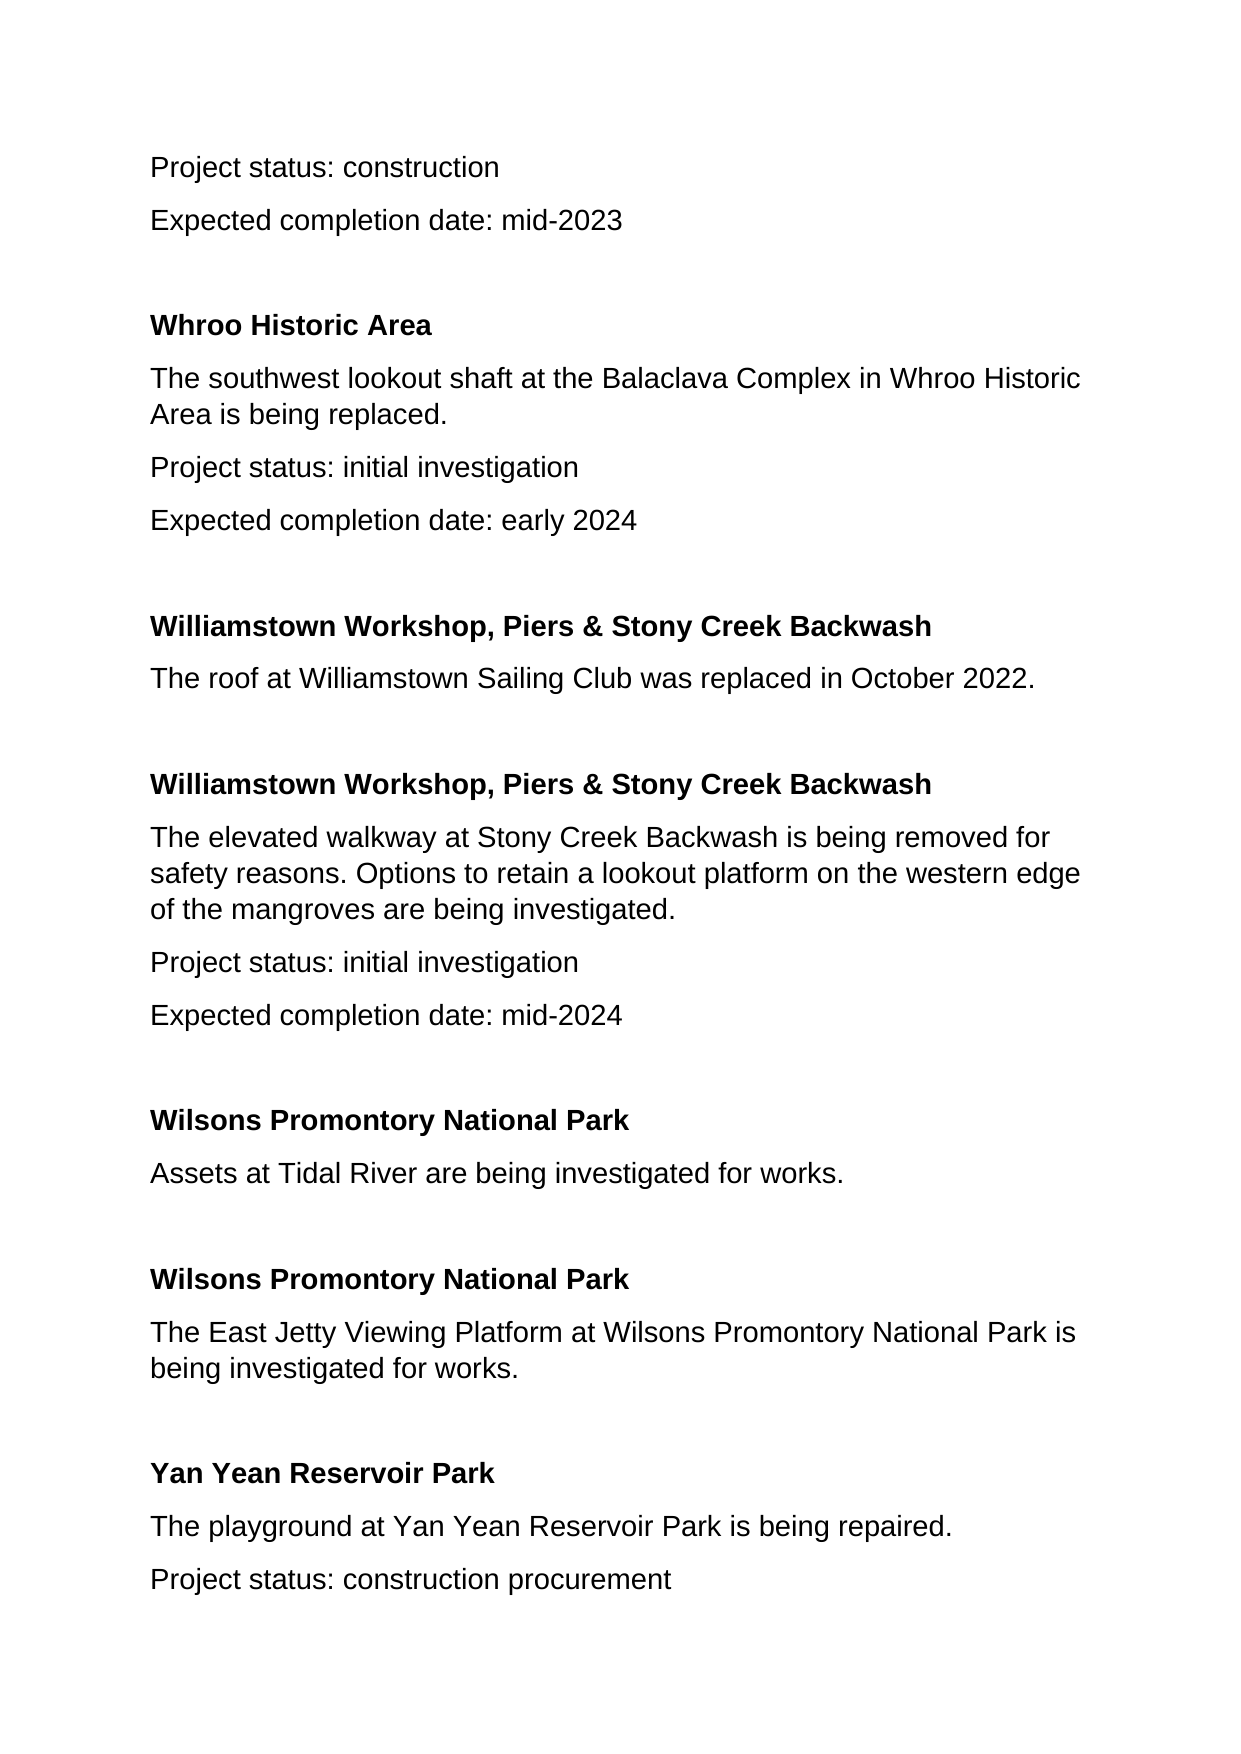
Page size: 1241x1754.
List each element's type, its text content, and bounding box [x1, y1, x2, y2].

text The East Jetty Viewing Platform at Wilsons Promontory National Park is being investigated for works. [150, 1315, 1090, 1384]
text The elevated walkway at Stony Creek Backwash is being removed for safety reasons. Options to retain a lookout platform on the western edge of the mangroves are being investigated. [150, 820, 1090, 926]
text The roof at Williamstown Sailing Club was replaced in October 2022. [150, 661, 1090, 695]
text The playground at Yan Yean Reservoir Park is being repaired. [150, 1509, 1090, 1543]
text Expected completion date: mid-2023 [150, 203, 1090, 236]
text Assets at Tidal River are being investigated for works. [150, 1156, 1090, 1190]
text Wilsons Promontory National Park [150, 1103, 1090, 1137]
text Project status: initial investigation [150, 450, 1090, 484]
text The southwest lookout shaft at the Balaclava Complex in Whroo Historic Area is being replaced. [150, 361, 1090, 431]
text Yan Yean Reservoir Park [150, 1456, 1090, 1490]
text Expected completion date: mid-2024 [150, 998, 1090, 1031]
text Whroo Historic Area [150, 308, 1090, 342]
text Wilsons Promontory National Park [150, 1262, 1090, 1295]
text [150, 1562, 1090, 1596]
text Williamstown Workshop, Piers & Stony Creek Backwash [150, 609, 1090, 642]
text Williamstown Workshop, Piers & Stony Creek Backwash [150, 767, 1090, 801]
text Expected completion date: early 2024 [150, 503, 1090, 537]
text Project status: construction [150, 150, 1090, 183]
text Project status: initial investigation [150, 945, 1090, 978]
